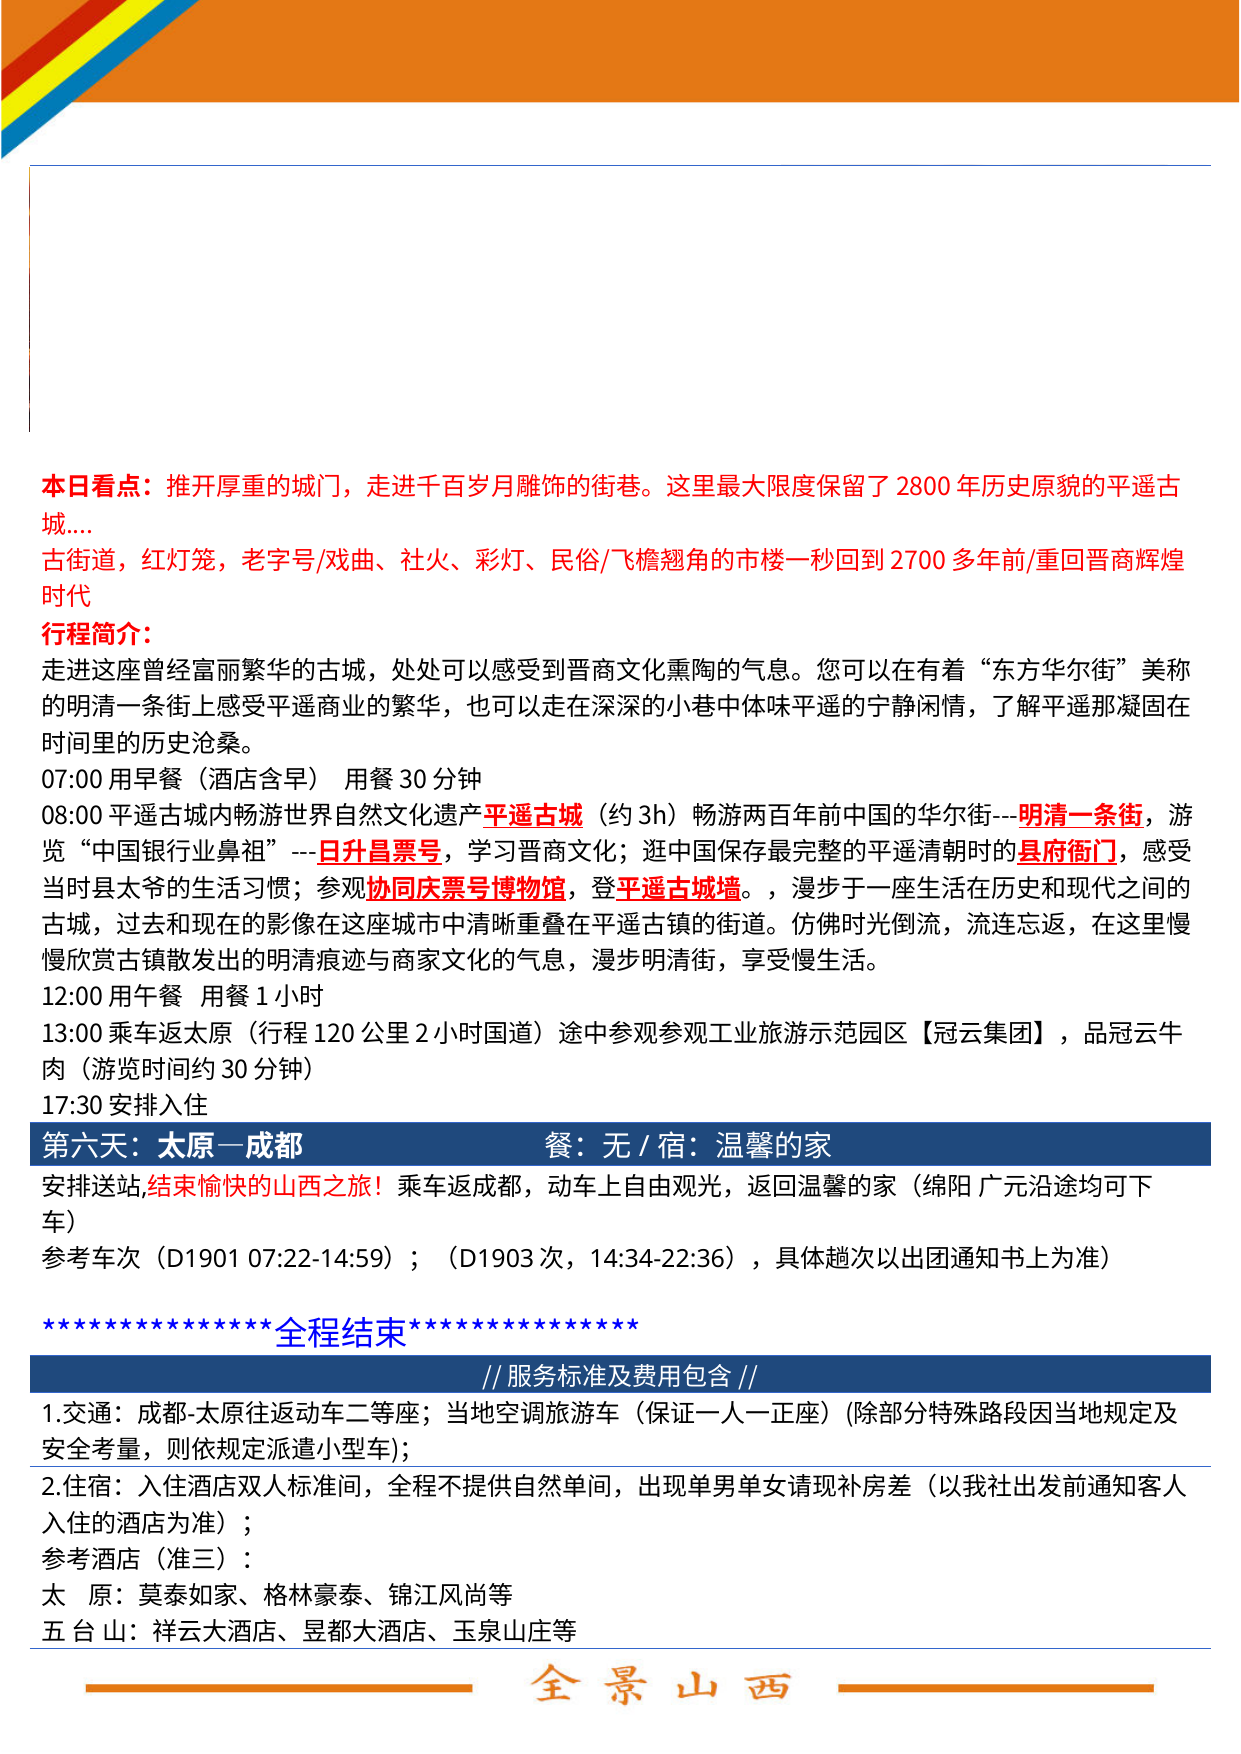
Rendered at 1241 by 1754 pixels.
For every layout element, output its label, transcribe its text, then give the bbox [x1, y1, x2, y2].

picture [1, 0, 1240, 1752]
table_cell // 服务标准及费用包含 // [30, 1356, 1211, 1392]
table_cell 1.交通：成都-太原往返动车二等座；当地空调旅游车（保证一人一正座）(除部分特殊路段因当地规定及安全考量，则依规定派遣小型车)； [30, 1393, 1211, 1466]
table_cell 安排送站,结束愉快的山西之旅！乘车返成都，动车上自由观光，返回温馨的家（绵阳 广元沿途均可下车） 参考车次（D1901 07:22-14:59）；（D1903次，14:34-22:36），具体趟次以出团通知书上为准） ***************全程结束*************** [30, 1166, 1211, 1355]
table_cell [30, 1467, 1211, 1648]
table_cell 第六天：太原—成都 餐：无 / 宿：温馨的家 [30, 1123, 1211, 1165]
table_cell 本日看点：推开厚重的城门，走进千百岁月雕饰的街巷。这里最大限度保留了2800年历史原貌的平遥古城.... 古街道，红灯笼，老字号/戏曲、社火、彩灯、民俗/飞檐翘角的市楼一秒回到2700多年前/重回晋商辉煌时代 行程简介： 走进这座曾经富丽繁华的古城，处处可以感受到晋商文化熏陶的气息。您可以在有着“东方华尔街”美称的明清一条街上感受平遥商业的繁华，也可以走在深深的小巷中体味平遥的宁静闲情，了解平遥那凝固在时间里的历史沧桑。 07:00用早餐（酒店含早） 用餐30分钟 08:00平遥古城内畅游世界自然文化遗产平遥古城（约3h）畅游两百年前中国的华尔街---明清一条街，游览“中国银行业鼻祖”---日升昌票号，学习晋商文化；逛中国保存最完整的平遥清朝时的县府衙门，感受当时县太爷的生活习惯；参观协同庆票号博物馆，登平遥古城墙。，漫步于一座生活在历史和现代之间的古城，过去和现在的影像在这座城市中清晰重叠在平遥古镇的街道。仿佛时光倒流，流连忘返，在这里慢慢欣赏古镇散发出的明清痕迹与商家文化的气息，漫步明清街，享受慢生活。 12:00用午餐 用餐1小时 13:00乘车返太原（行程120公里2小时国道）途中参观参观工业旅游示范园区【冠云集团】，品冠云牛肉（游览时间约30分钟） 17:30安排入住 [30, 166, 1211, 1122]
picture [1, 0, 165, 131]
